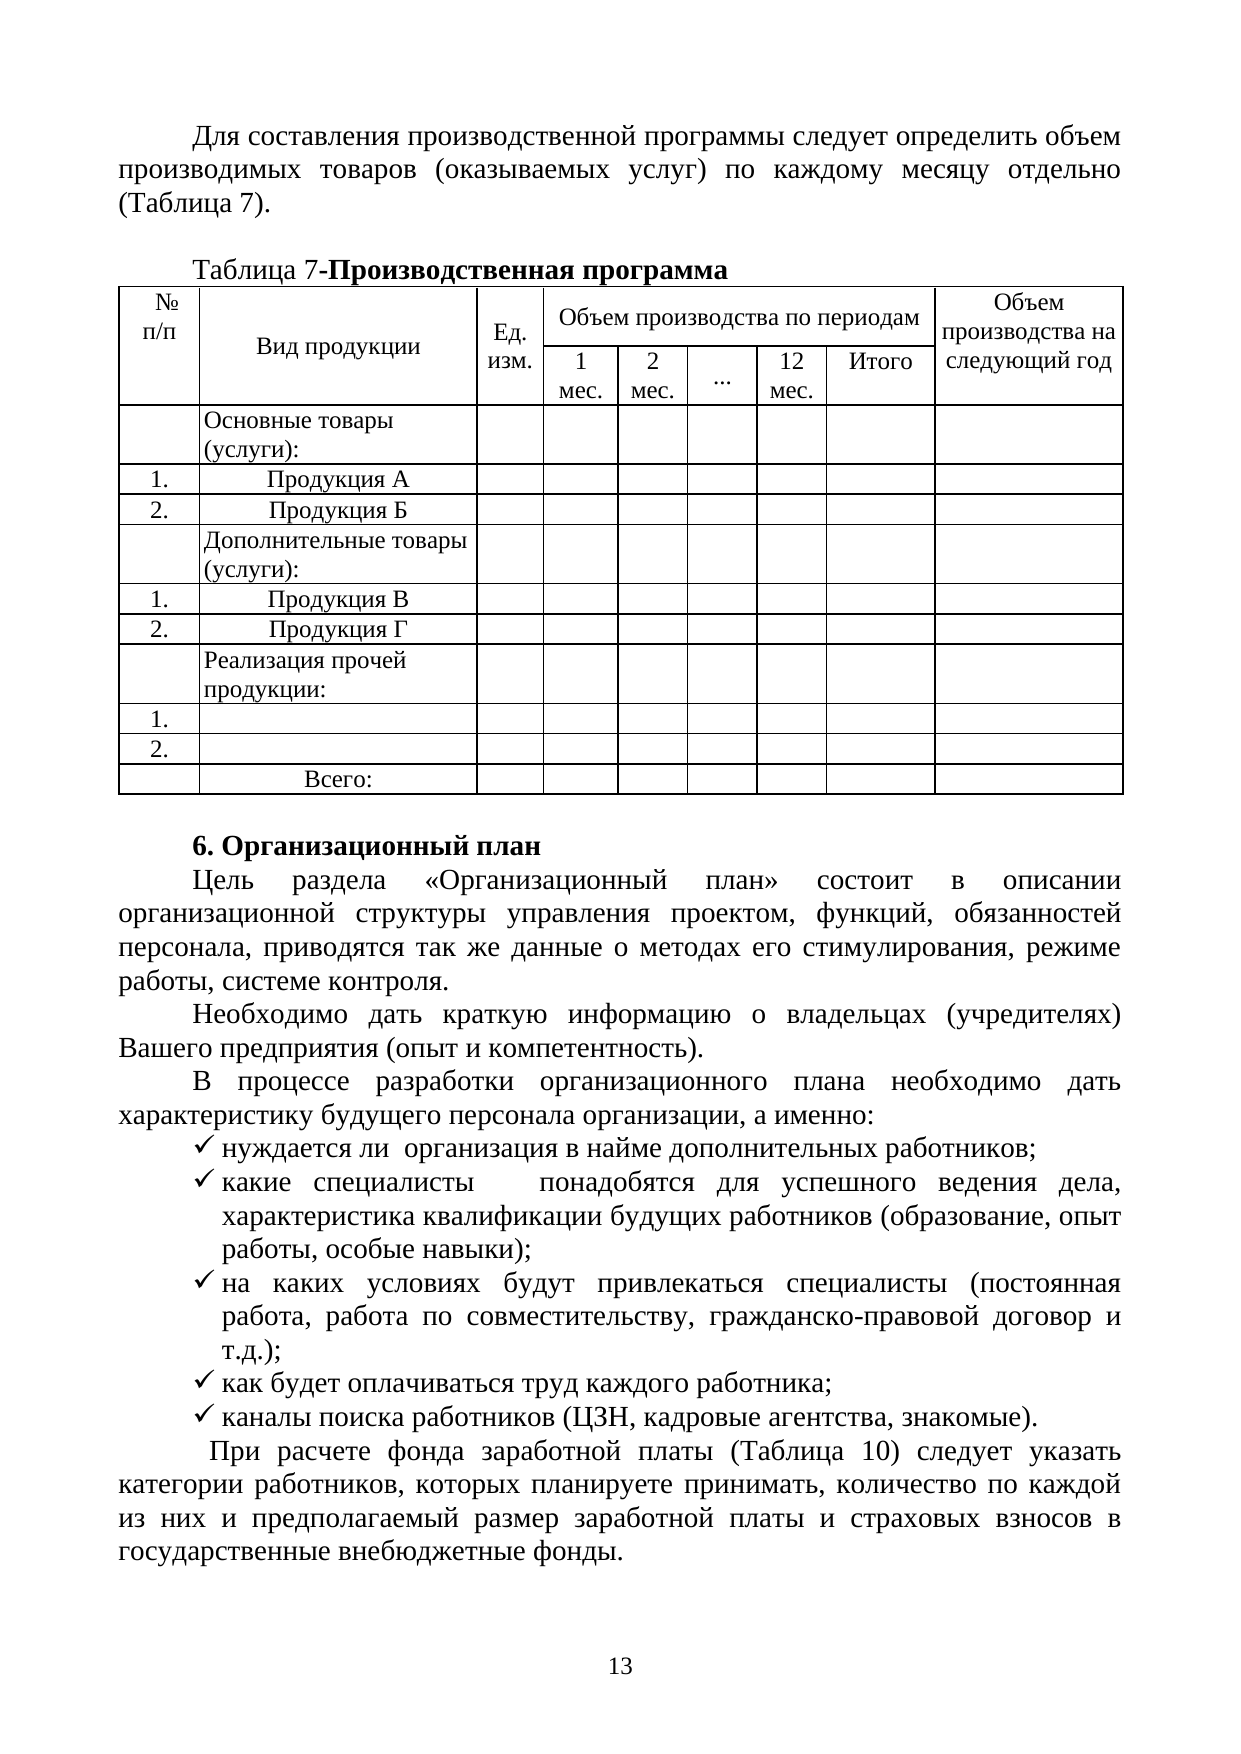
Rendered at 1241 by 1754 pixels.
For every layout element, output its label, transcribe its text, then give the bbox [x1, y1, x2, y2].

table_cell [758, 525, 826, 583]
table_cell [688, 615, 756, 643]
table_cell [200, 734, 476, 763]
table_cell [688, 465, 756, 493]
table_cell [936, 584, 1122, 613]
table_cell [827, 584, 934, 613]
table_cell [758, 465, 826, 493]
table_cell [827, 765, 934, 793]
list При расчете фонда заработной платы (Таблица 10) следует указать категории работников, которых планируете принимать, количество по каждой из них и предполагаемый размер заработной платы и страховых взносов в государственные внебюджетные фонды. [118, 1433, 1122, 1567]
table_cell [758, 645, 826, 702]
table_cell [827, 525, 934, 583]
text Необходимо дать краткую информацию о владельцах (учредителях) Вашего предприятия (опыт и компетентность). [118, 996, 1122, 1063]
text 6. Организационный план [118, 828, 1122, 862]
table_cell [827, 495, 934, 524]
table_cell Итого [827, 347, 934, 404]
table_cell [478, 525, 543, 583]
table_cell [936, 525, 1122, 583]
table_header Вид продукции [200, 287, 477, 404]
table_cell 1. [120, 465, 199, 493]
table_cell [827, 406, 934, 463]
table_cell [827, 615, 934, 643]
table_cell 2 мес. [619, 347, 687, 404]
table_header № п/п [120, 287, 199, 345]
table_cell [688, 525, 756, 583]
table_cell [619, 495, 687, 524]
table_cell [544, 406, 617, 463]
table_header Ед. изм. [478, 287, 543, 404]
table_cell [544, 525, 617, 583]
table_cell [619, 584, 687, 613]
table_cell [120, 645, 199, 702]
table_cell [478, 495, 543, 524]
text Для составления производственной программы следует определить объем производимых товаров (оказываемых услуг) по каждому месяцу отдельно (Таблица 7). [118, 118, 1122, 219]
table_cell [758, 765, 826, 793]
table_cell [758, 406, 826, 463]
table_cell Реализация прочей продукции: [200, 645, 476, 702]
table_cell [619, 615, 687, 643]
table_cell [688, 734, 756, 763]
table_cell [936, 495, 1122, 524]
table_cell [478, 765, 543, 793]
table_cell [758, 734, 826, 763]
table_header Объем производства на следующий год [936, 287, 1122, 404]
table_cell [688, 704, 756, 733]
list как будет оплачиваться труд каждого работника; [192, 1365, 1122, 1399]
table_cell [120, 345, 199, 404]
table_cell [827, 465, 934, 493]
table_cell [688, 584, 756, 613]
table_cell [827, 734, 934, 763]
table_cell [619, 406, 687, 463]
table_cell [544, 645, 617, 702]
table_cell [478, 406, 543, 463]
table_cell [936, 645, 1122, 702]
table_cell [936, 734, 1122, 763]
table_cell [688, 495, 756, 524]
table_cell Продукция В [200, 584, 476, 613]
table_cell [936, 406, 1122, 463]
table_cell [544, 615, 617, 643]
list какие специалисты понадобятся для успешного ведения дела, характеристика квалификации будущих работников (образование, опыт работы, особые навыки); [192, 1164, 1122, 1265]
table_cell [544, 465, 617, 493]
table_cell Продукция Б [200, 495, 476, 524]
table_cell [478, 734, 543, 763]
table_cell [936, 465, 1122, 493]
table_cell [544, 704, 617, 733]
text В процессе разработки организационного плана необходимо дать характеристику будущего персонала организации, а именно: [118, 1063, 1122, 1130]
table_header Объем производства по периодам [544, 287, 935, 345]
table_cell [619, 734, 687, 763]
table_cell Продукция А [200, 465, 476, 493]
table_cell [758, 615, 826, 643]
list каналы поиска работников (ЦЗН, кадровые агентства, знакомые). [192, 1399, 1122, 1433]
table_cell [688, 645, 756, 702]
table_cell [544, 584, 617, 613]
table_cell [688, 765, 756, 793]
table_cell 1. [120, 584, 199, 613]
table_cell [544, 765, 617, 793]
list на каких условиях будут привлекаться специалисты (постоянная работа, работа по совместительству, гражданско-правовой договор и т.д.); [192, 1265, 1122, 1365]
table_cell 2. [120, 615, 199, 643]
table_cell [936, 765, 1122, 793]
table_cell 12 мес. [758, 347, 826, 404]
table_cell Дополнительные товары (услуги): [200, 525, 476, 583]
table_cell [936, 615, 1122, 643]
table_cell [619, 645, 687, 702]
table_cell [478, 615, 543, 643]
table_cell [200, 704, 476, 733]
table_cell 1. [120, 704, 199, 733]
table_cell [758, 704, 826, 733]
table_cell [478, 465, 543, 493]
table_cell 2. [120, 495, 199, 524]
table_cell Продукция Г [200, 615, 476, 643]
table_cell [619, 704, 687, 733]
table_cell [120, 406, 199, 463]
table_cell [619, 465, 687, 493]
table_cell [478, 645, 543, 702]
table_cell 2. [120, 734, 199, 763]
text Цель раздела «Организационный план» состоит в описании организационной структуры управления проектом, функций, обязанностей персонала, приводятся так же данные о методах его стимулирования, режиме работы, системе контроля. [118, 862, 1122, 996]
table_cell [758, 584, 826, 613]
text Таблица 7-Производственная программа [118, 252, 1122, 286]
list нуждается ли организация в найме дополнительных работников; [192, 1130, 1122, 1164]
table_cell [619, 765, 687, 793]
table_cell 1 мес. [544, 347, 617, 404]
table_cell [936, 704, 1122, 733]
table_cell [478, 704, 543, 733]
table_cell [120, 765, 199, 793]
table_cell [544, 495, 617, 524]
table_cell [619, 525, 687, 583]
table_cell [758, 495, 826, 524]
table_cell [688, 406, 756, 463]
table_cell [827, 704, 934, 733]
table_cell Основные товары (услуги): [200, 406, 476, 463]
table_cell [120, 525, 199, 583]
table_cell [827, 645, 934, 702]
table_cell [544, 734, 617, 763]
table_cell Всего: [200, 765, 476, 793]
table_cell ... [688, 347, 756, 404]
table_cell [478, 584, 543, 613]
